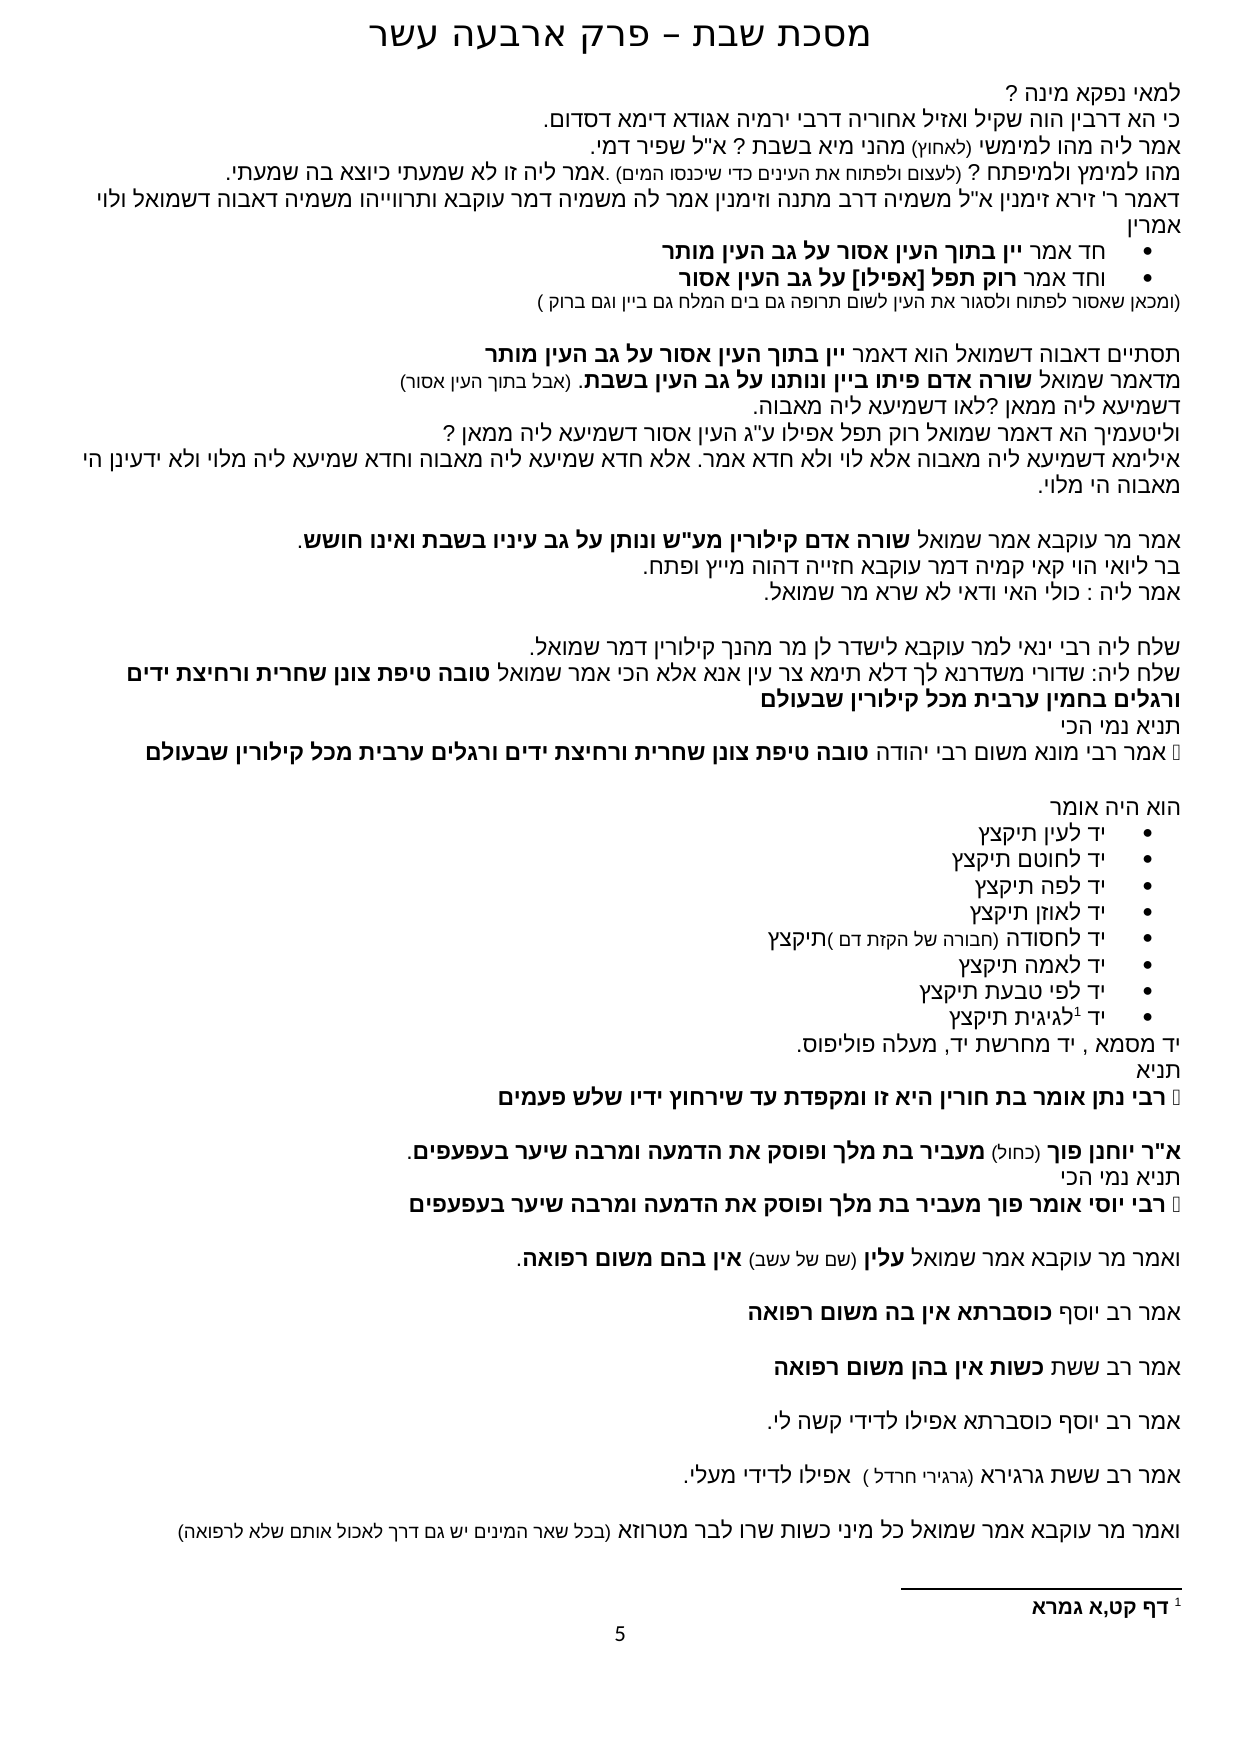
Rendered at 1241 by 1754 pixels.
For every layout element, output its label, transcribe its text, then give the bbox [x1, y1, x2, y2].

text תסתיים דאבוה דשמואל הוא דאמר יין בתוך העין אסור על גב העין מותר [59, 341, 1181, 367]
text אמר רבי מונא משום רבי יהודה טובה טיפת צונן שחרית ורחיצת ידים ורגלים ערבית מכל קילורין שבעולם [59, 739, 1181, 766]
list וחד אמר רוק תפל [אפילו] על גב העין אסור [59, 264, 1144, 291]
list יד לעין תיקצץ [59, 820, 1144, 846]
text אילימא דשמיעא ליה מאבוה אלא לוי ולא חדא אמר. אלא חדא שמיעא ליה מאבוה וחדא שמיעא ליה מלוי ולא ידעינן הי מאבוה הי מלוי. [59, 446, 1181, 499]
text שלח ליה: שדורי משדרנא לך דלא תימא צר עין אנא אלא הכי אמר שמואל טובה טיפת צונן שחרית ורחיצת ידים ורגלים בחמין ערבית מכל קילורין שבעולם [59, 660, 1181, 713]
text אמר רב ששת כשות אין בהן משום רפואה [59, 1354, 1181, 1380]
text מדאמר שמואל שורה אדם פיתו ביין ונותנו על גב העין בשבת. (אבל בתוך העין אסור) [59, 367, 1181, 393]
text תניא נמי הכי [59, 713, 1181, 739]
text אמר רב יוסף כוסברתא אין בה משום רפואה [59, 1299, 1181, 1326]
list יד לחסודה (חבורה של הקזת דם )תיקצץ [59, 925, 1144, 952]
text בר ליואי הוי קאי קמיה דמר עוקבא חזייה דהוה מייץ ופתח. [59, 553, 1181, 579]
list יד לגיגית תיקצץ [59, 1004, 1144, 1031]
text למאי נפקא מינה ? [59, 80, 1181, 106]
text מהו למימץ ולמיפתח ? (לעצום ולפתוח את העינים כדי שיכנסו המים) .אמר ליה זו לא שמעתי כיוצא בה שמעתי. [59, 159, 1181, 186]
text תניא [59, 1057, 1181, 1083]
text (ומכאן שאסור לפתוח ולסגור את העין לשום תרופה גם בים המלח גם ביין וגם ברוק ) [59, 291, 1181, 312]
list חד אמר יין בתוך העין אסור על גב העין מותר [59, 238, 1144, 264]
text ואמר מר עוקבא אמר שמואל עלין (שם של עשב) אין בהם משום רפואה. [59, 1245, 1181, 1271]
text ואמר מר עוקבא אמר שמואל כל מיני כשות שרו לבר מטרוזא (בכל שאר המינים יש גם דרך לאכול אותם שלא לרפואה) [59, 1517, 1181, 1543]
text אמר מר עוקבא אמר שמואל שורה אדם קילורין מע"ש ונותן על גב עיניו בשבת ואינו חושש. [59, 527, 1181, 553]
text כי הא דרבין הוה שקיל ואזיל אחוריה דרבי ירמיה אגודא דימא דסדום. [59, 106, 1181, 133]
text שלח ליה רבי ינאי למר עוקבא לישדר לן מר מהנך קילורין דמר שמואל. [59, 634, 1181, 660]
list יד לחוטם תיקצץ [59, 846, 1144, 873]
list יד לאוזן תיקצץ [59, 899, 1144, 925]
text דאמר ר' זירא זימנין א"ל משמיה דרב מתנה וזימנין אמר לה משמיה דמר עוקבא ותרווייהו משמיה דאבוה דשמואל ולוי אמרין [59, 186, 1181, 238]
text הוא היה אומר [59, 793, 1181, 820]
text וליטעמיך הא דאמר שמואל רוק תפל אפילו ע"ג העין אסור דשמיעא ליה ממאן ? [59, 419, 1181, 446]
text אמר ליה מהו למימשי (לאחוץ) מהני מיא בשבת ? א"ל שפיר דמי. [59, 133, 1181, 159]
text יד מסמא , יד מחרשת יד, מעלה פוליפוס. [59, 1031, 1181, 1057]
text אמר רב יוסף כוסברתא אפילו לדידי קשה לי. [59, 1408, 1181, 1434]
text רבי יוסי אומר פוך מעביר בת מלך ופוסק את הדמעה ומרבה שיער בעפעפים [59, 1191, 1181, 1217]
list יד לפה תיקצץ [59, 873, 1144, 899]
list יד לאמה תיקצץ [59, 952, 1144, 978]
text א"ר יוחנן פוך (כחול) מעביר בת מלך ופוסק את הדמעה ומרבה שיער בעפעפים. [59, 1138, 1181, 1164]
text אמר ליה : כולי האי ודאי לא שרא מר שמואל. [59, 579, 1181, 606]
list יד לפי טבעת תיקצץ [59, 978, 1144, 1004]
text רבי נתן אומר בת חורין היא זו ומקפדת עד שירחוץ ידיו שלש פעמים [59, 1083, 1181, 1110]
text תניא נמי הכי [59, 1164, 1181, 1191]
text דשמיעא ליה ממאן ?לאו דשמיעא ליה מאבוה. [59, 393, 1181, 419]
text אמר רב ששת גרגירא (גרגירי חרדל ) אפילו לדידי מעלי. [59, 1462, 1181, 1489]
